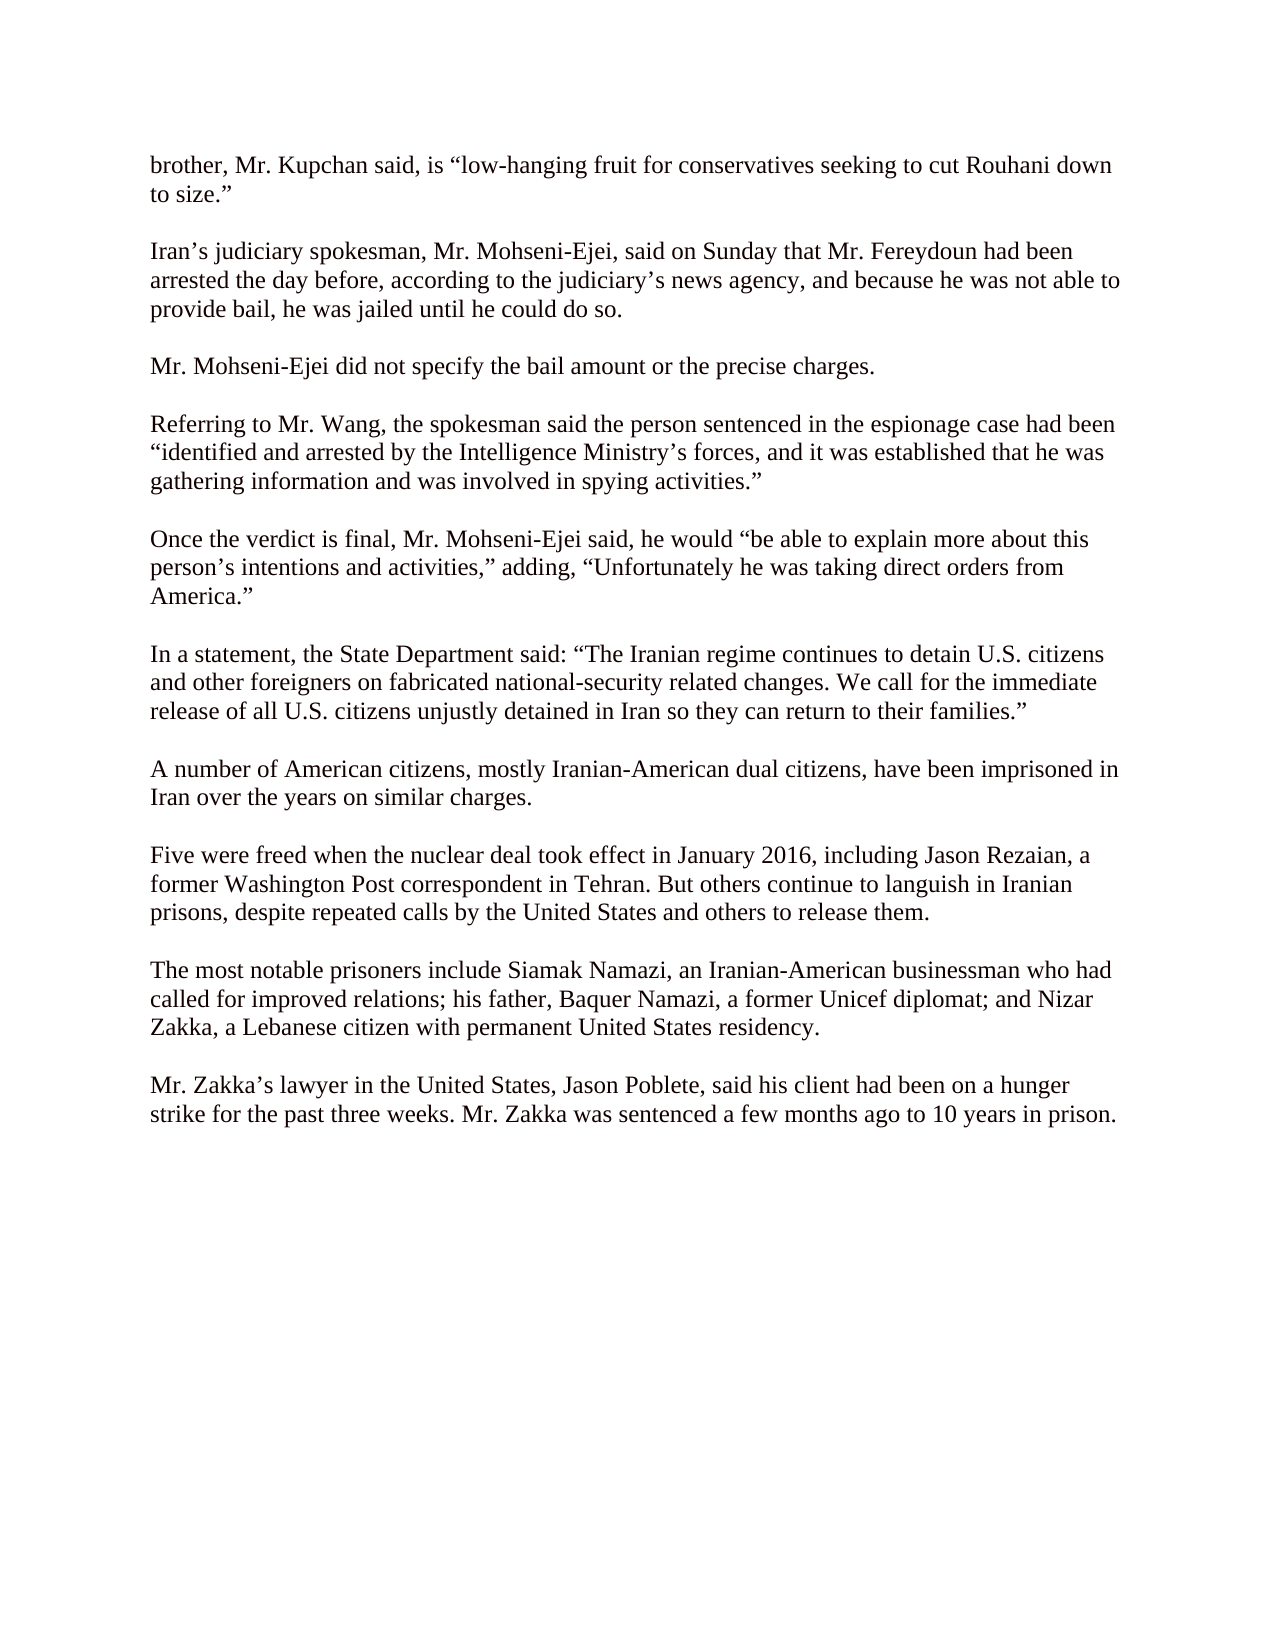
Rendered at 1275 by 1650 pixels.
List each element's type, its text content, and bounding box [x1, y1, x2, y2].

text In a statement, the State Department said: “The Iranian regime continues to detain U.S. citizens and other foreigners on fabricated national-security related changes. We call for the immediate release of all U.S. citizens unjustly detained in Iran so they can return to their families.” [150, 639, 1125, 725]
text Mr. Mohseni-Ejei did not specify the bail amount or the precise charges. [150, 351, 1125, 380]
text Iran’s judiciary spokesman, Mr. Mohseni-Ejei, said on Sunday that Mr. Fereydoun had been arrested the day before, according to the judiciary’s news agency, and because he was not able to provide bail, he was jailed until he could do so. [150, 236, 1125, 322]
text A number of American citizens, mostly Iranian-American dual citizens, have been imprisoned in Iran over the years on similar charges. [150, 754, 1125, 811]
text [150, 150, 1125, 207]
text Once the verdict is final, Mr. Mohseni-Ejei said, he would “be able to explain more about this person’s intentions and activities,” adding, “Unfortunately he was taking direct orders from America.” [150, 524, 1125, 610]
text The most notable prisoners include Siamak Namazi, an Iranian-American businessman who had called for improved relations; his father, Baquer Namazi, a former Unicef diplomat; and Nizar Zakka, a Lebanese citizen with permanent United States residency. [150, 955, 1125, 1041]
text Five were freed when the nuclear deal took effect in January 2016, including Jason Rezaian, a former Washington Post correspondent in Tehran. But others continue to languish in Iranian prisons, despite repeated calls by the United States and others to release them. [150, 840, 1125, 926]
text Referring to Mr. Wang, the spokesman said the person sentenced in the espionage case had been “identified and arrested by the Intelligence Ministry’s forces, and it was established that he was gathering information and was involved in spying activities.” [150, 409, 1125, 495]
text Mr. Zakka’s lawyer in the United States, Jason Poblete, said his client had been on a hunger strike for the past three weeks. Mr. Zakka was sentenced a few months ago to 10 years in prison. [150, 1070, 1125, 1127]
